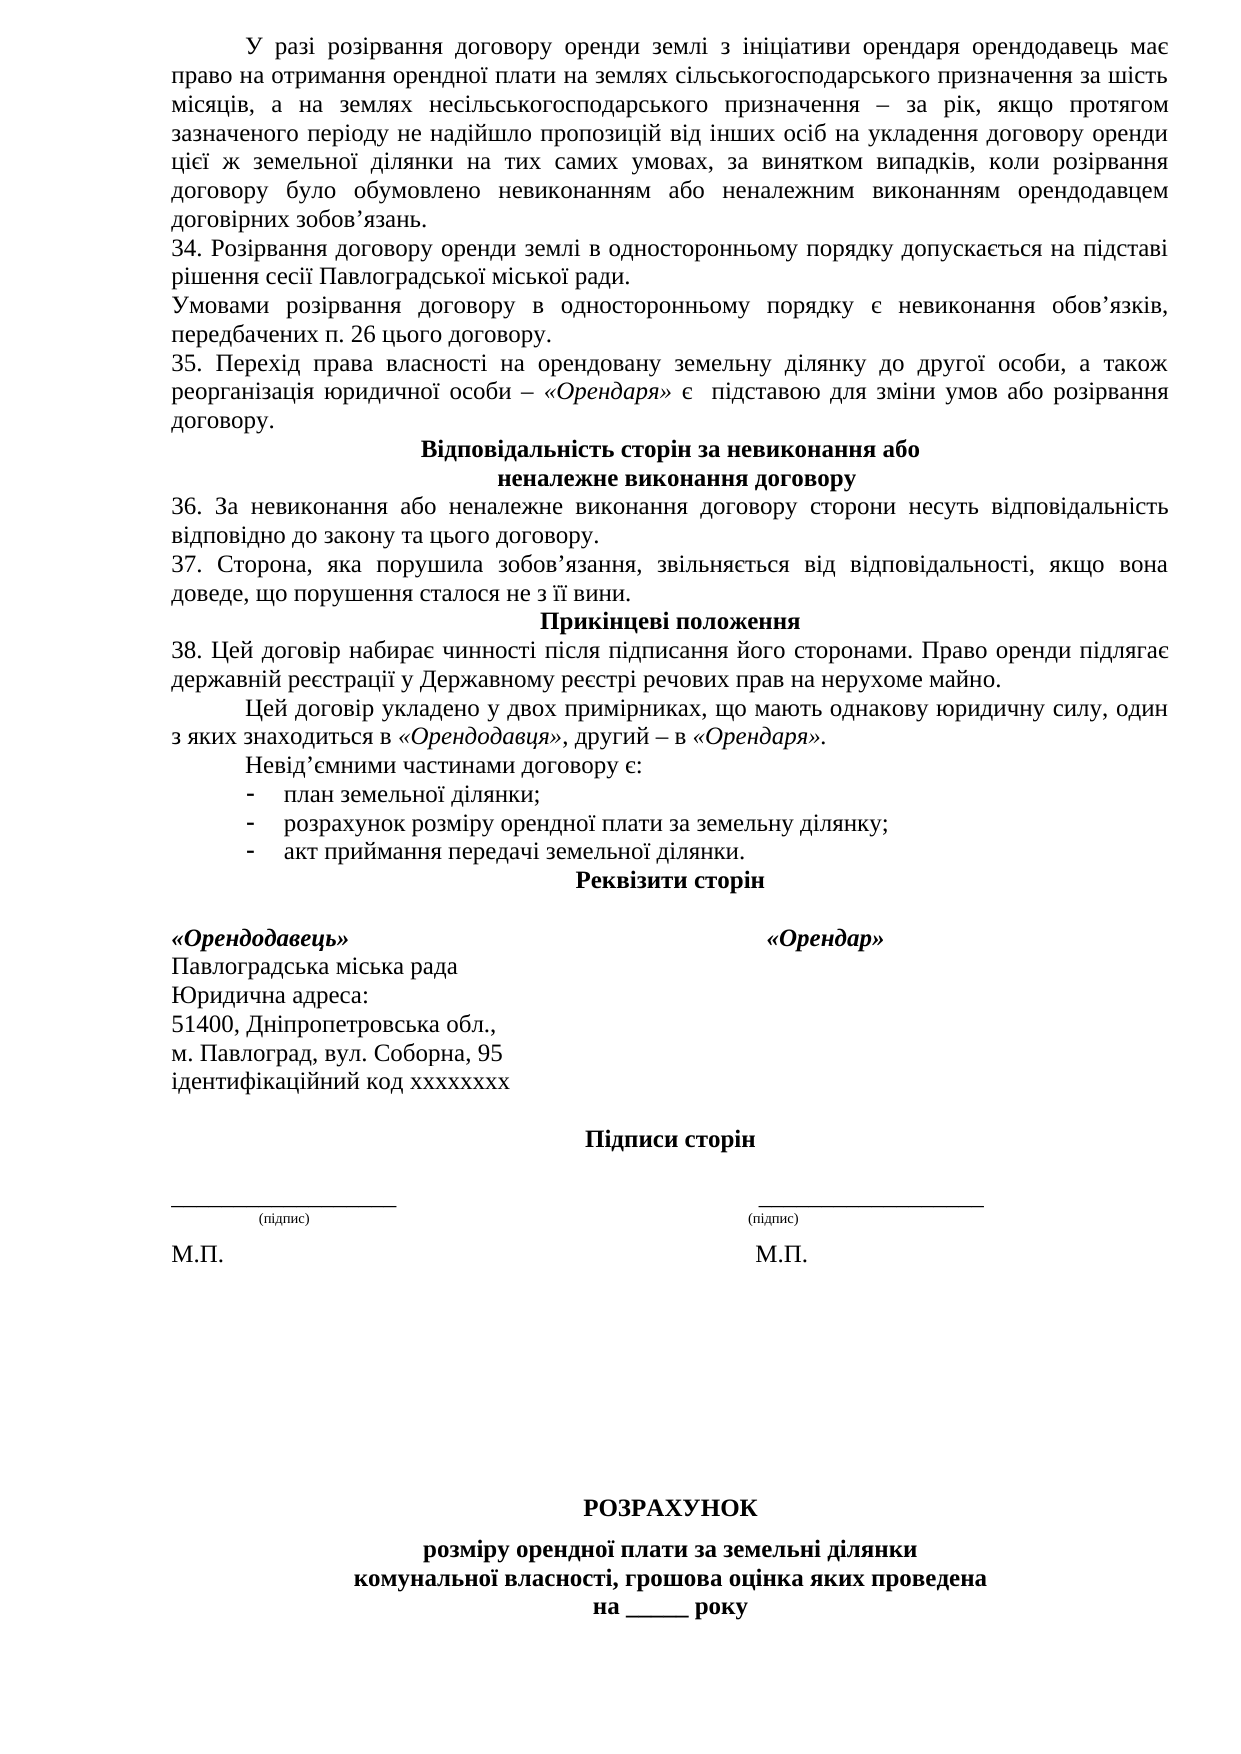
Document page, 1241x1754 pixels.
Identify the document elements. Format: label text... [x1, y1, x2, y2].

text У разі розірвання договору оренди землі з ініціативи орендаря орендодавець має право на отримання орендної плати на землях сільськогосподарського призначення за шість місяців, а на землях несільськогосподарського призначення – за рік, якщо протягом зазначеного періоду не надійшло пропозицій від інших осіб на укладення договору оренди цієї ж земельної ділянки на тих самих умовах, за винятком випадків, коли розірвання договору було обумовлено невиконанням або неналежним виконанням орендодавцем договірних зобов’язань. [171, 31, 1169, 233]
text Умовами розірвання договору в односторонньому порядку є невиконання обов’язків, передбачених п. 26 цього договору. [171, 290, 1169, 348]
text Підписи сторін [171, 1124, 1169, 1153]
text 35. Перехід права власності на орендовану земельну ділянку до другої особи, а також реорганізація юридичної особи – «Орендаря» є підставою для зміни умов або розірвання договору. [171, 348, 1169, 434]
text Відповідальність сторін за невиконання або [171, 434, 1169, 463]
table_header «Орендодавець» Павлоградська міська рада Юридична адреса: 51400, Дніпропетровська обл., м. Павлоград, вул. Соборна, 95 ідентифікаційний код хххххххх [160, 923, 755, 1095]
text Прикінцеві положення [171, 606, 1169, 635]
text на _____ року [171, 1591, 1169, 1620]
text М.П. М.П. [171, 1239, 1169, 1268]
text 34. Розірвання договору оренди землі в односторонньому порядку допускається на підставі рішення сесії Павлоградської міської ради. [171, 233, 1169, 290]
text неналежне виконання договору [171, 463, 1169, 491]
list план земельної ділянки; [246, 779, 1169, 808]
text (підпис) (підпис) [171, 1210, 1169, 1239]
text Невід’ємними частинами договору є: [171, 750, 1169, 779]
table_header «Орендар» [755, 923, 1224, 1095]
text Цей договір укладено у двох примірниках, що мають однакову юридичну силу, один з яких знаходиться в «Орендодавця», другий – в «Орендаря». [171, 693, 1169, 750]
list розрахунок розміру орендної плати за земельну ділянку; [246, 808, 1169, 836]
text 36. За невиконання або неналежне виконання договору сторони несуть відповідальність відповідно до закону та цього договору. [171, 491, 1169, 549]
list акт приймання передачі земельної ділянки. [246, 836, 1169, 865]
text __________________ __________________ [171, 1181, 1169, 1210]
text комунальної власності, грошова оцінка яких проведена [171, 1563, 1169, 1591]
text РОЗРАХУНОК [171, 1496, 1169, 1521]
text 37. Сторона, яка порушила зобов’язання, звільняється від відповідальності, якщо вона доведе, що порушення сталося не з її вини. [171, 549, 1169, 606]
text Реквізити сторін [171, 865, 1169, 894]
text 38. Цей договір набирає чинності після підписання його сторонами. Право оренди підлягає державній реєстрації у Державному реєстрі речових прав на нерухоме майно. [171, 635, 1169, 693]
text розміру орендної плати за земельні ділянки [171, 1534, 1169, 1563]
